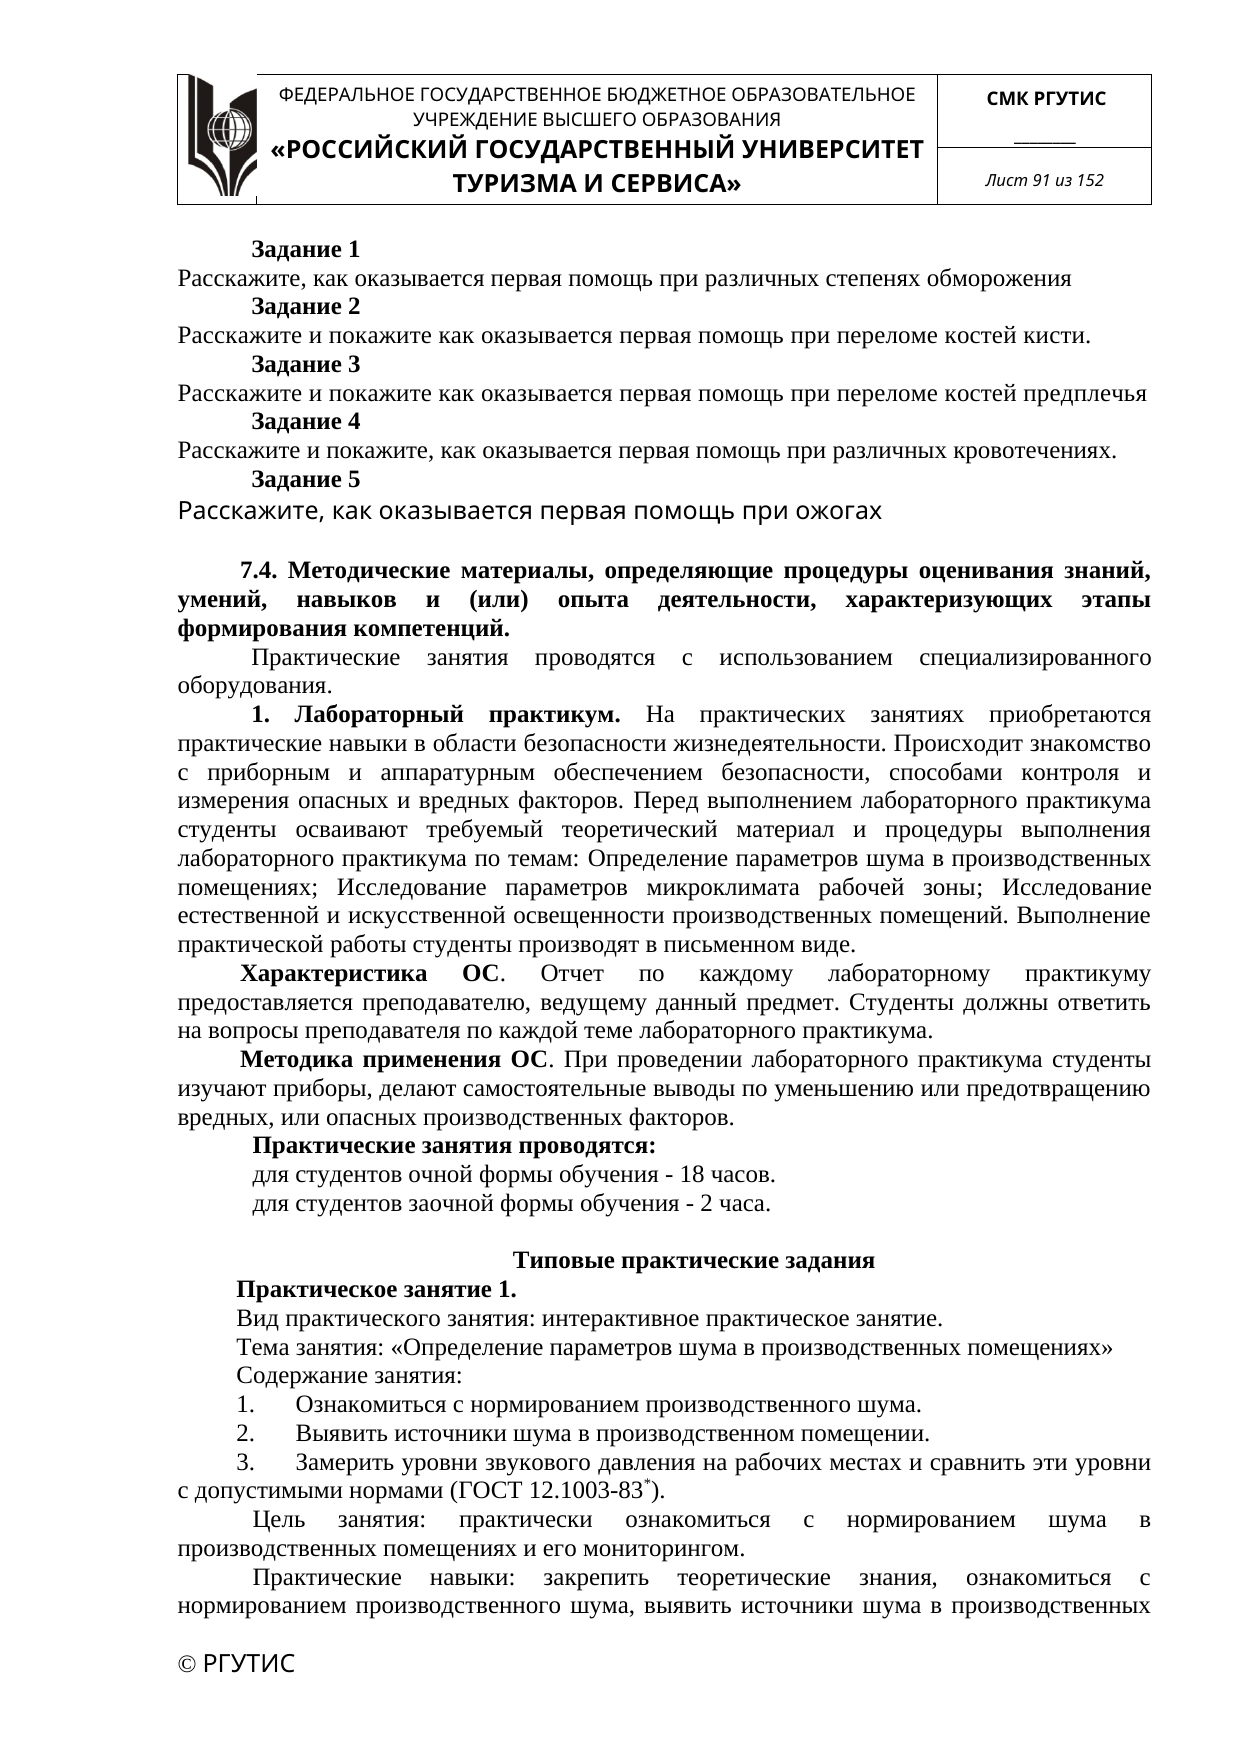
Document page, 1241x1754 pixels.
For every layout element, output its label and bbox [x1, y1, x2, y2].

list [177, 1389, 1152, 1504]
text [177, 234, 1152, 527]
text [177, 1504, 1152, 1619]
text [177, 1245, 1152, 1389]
picture [188, 74, 257, 196]
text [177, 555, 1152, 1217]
